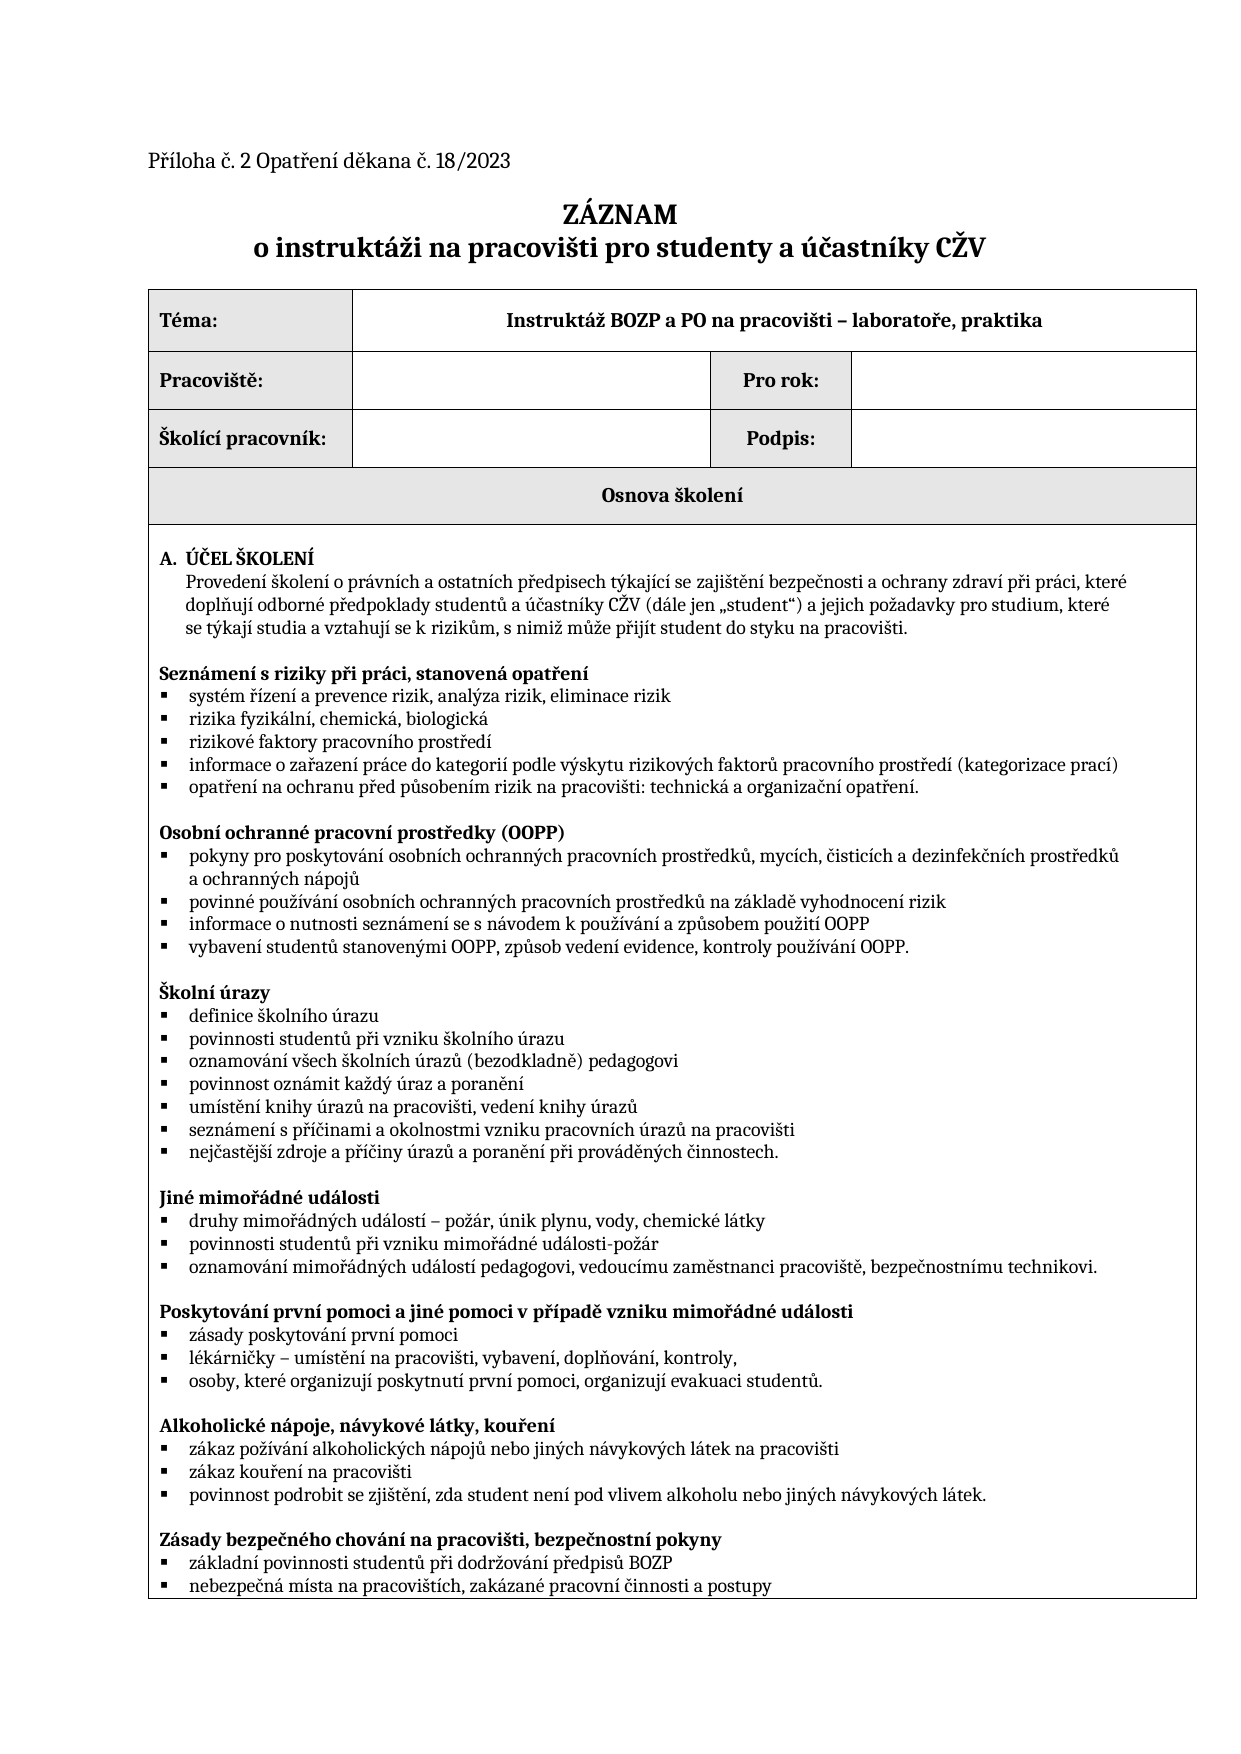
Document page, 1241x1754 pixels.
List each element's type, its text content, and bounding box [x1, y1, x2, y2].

table_cell [852, 352, 1196, 409]
text ZÁZNAM [148, 198, 1093, 231]
text Příloha č. 2 Opatření děkana č. 18/2023 [148, 148, 1093, 174]
table_cell [353, 410, 710, 467]
table_cell Osnova školení [149, 468, 1196, 524]
table_cell Školící pracovník: [149, 410, 352, 467]
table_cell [149, 525, 1196, 1597]
text o instruktáži na pracovišti pro studenty a účastníky CŽV [148, 231, 1093, 265]
table_cell [353, 352, 710, 409]
table_cell Pracoviště: [149, 352, 352, 409]
table_header Téma: [149, 290, 352, 351]
table_cell Pro rok: [711, 352, 851, 409]
table_header Instruktáž BOZP a PO na pracovišti – laboratoře, praktika [353, 290, 1196, 351]
table_cell Podpis: [711, 410, 851, 467]
table_cell [852, 410, 1196, 467]
